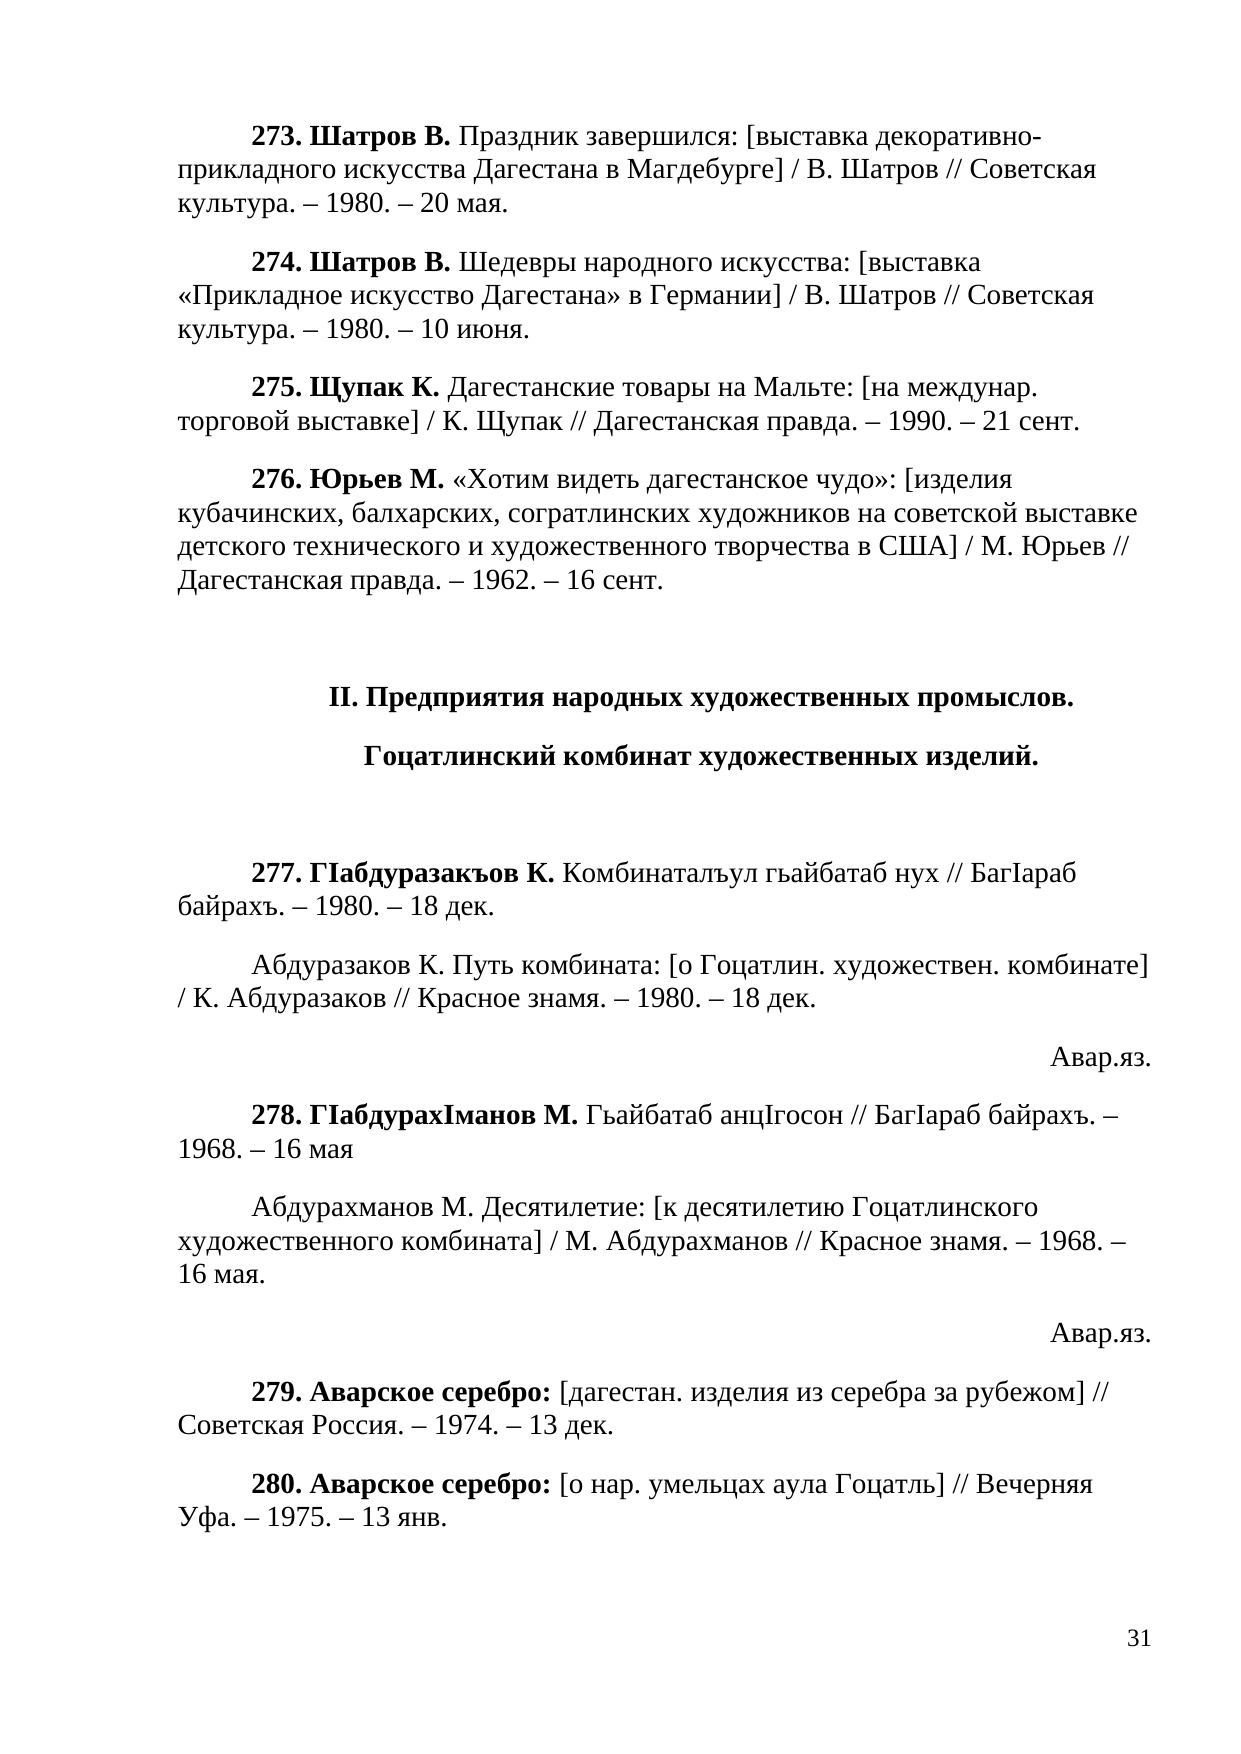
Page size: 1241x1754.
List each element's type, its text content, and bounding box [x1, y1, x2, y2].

text 279. Аварское серебро: [дагестан. изделия из серебра за рубежом] // Советская Россия. – 1974. – 13 дек. [177, 1374, 1152, 1441]
text Абдуразаков К. Путь комбината: [о Гоцатлин. художествен. комбинате] / К. Абдуразаков // Красное знамя. – 1980. – 18 дек. [177, 947, 1152, 1014]
text 278. ГIабдурахIманов М. Гьайбатаб анцIгосон // БагIараб байрахъ. – 1968. – 16 мая [177, 1097, 1152, 1164]
text 276. Юрьев М. «Хотим видеть дагестанское чудо»: [изделия кубачинских, балхарских, согратлинских художников на советской выставке детского технического и художественного творчества в США] / М. Юрьев // Дагестанская правда. – 1962. – 16 сент. [177, 461, 1152, 596]
text Авар.яз. [177, 1039, 1152, 1072]
text 275. Щупак К. Дагестанские товары на Мальте: [на междунар. торговой выставке] / К. Щупак // Дагестанская правда. – 1990. – 21 сент. [177, 369, 1152, 436]
text Абдурахманов М. Десятилетие: [к десятилетию Гоцатлинского художественного комбината] / М. Абдурахманов // Красное знамя. – 1968. – 16 мая. [177, 1189, 1152, 1290]
text Авар.яз. [177, 1315, 1152, 1349]
text 277. ГIабдуразакъов К. Комбинаталъул гьайбатаб нух // БагIараб байрахъ. – 1980. – 18 дек. [177, 855, 1152, 922]
text 274. Шатров В. Шедевры народного искусства: [выставка «Прикладное искусство Дагестана» в Германии] / В. Шатров // Советская культура. – 1980. – 10 июня. [177, 244, 1152, 344]
text 273. Шатров В. Праздник завершился: [выставка декоративно-прикладного искусства Дагестана в Магдебурге] / В. Шатров // Советская культура. – 1980. – 20 мая. [177, 118, 1152, 219]
text II. Предприятия народных художественных промыслов. [177, 679, 1152, 713]
text Гоцатлинский комбинат художественных изделий. [177, 738, 1152, 771]
text 280. Аварское серебро: [о нар. умельцах аула Гоцатль] // Вечерняя Уфа. – 1975. – 13 янв. [177, 1466, 1152, 1533]
